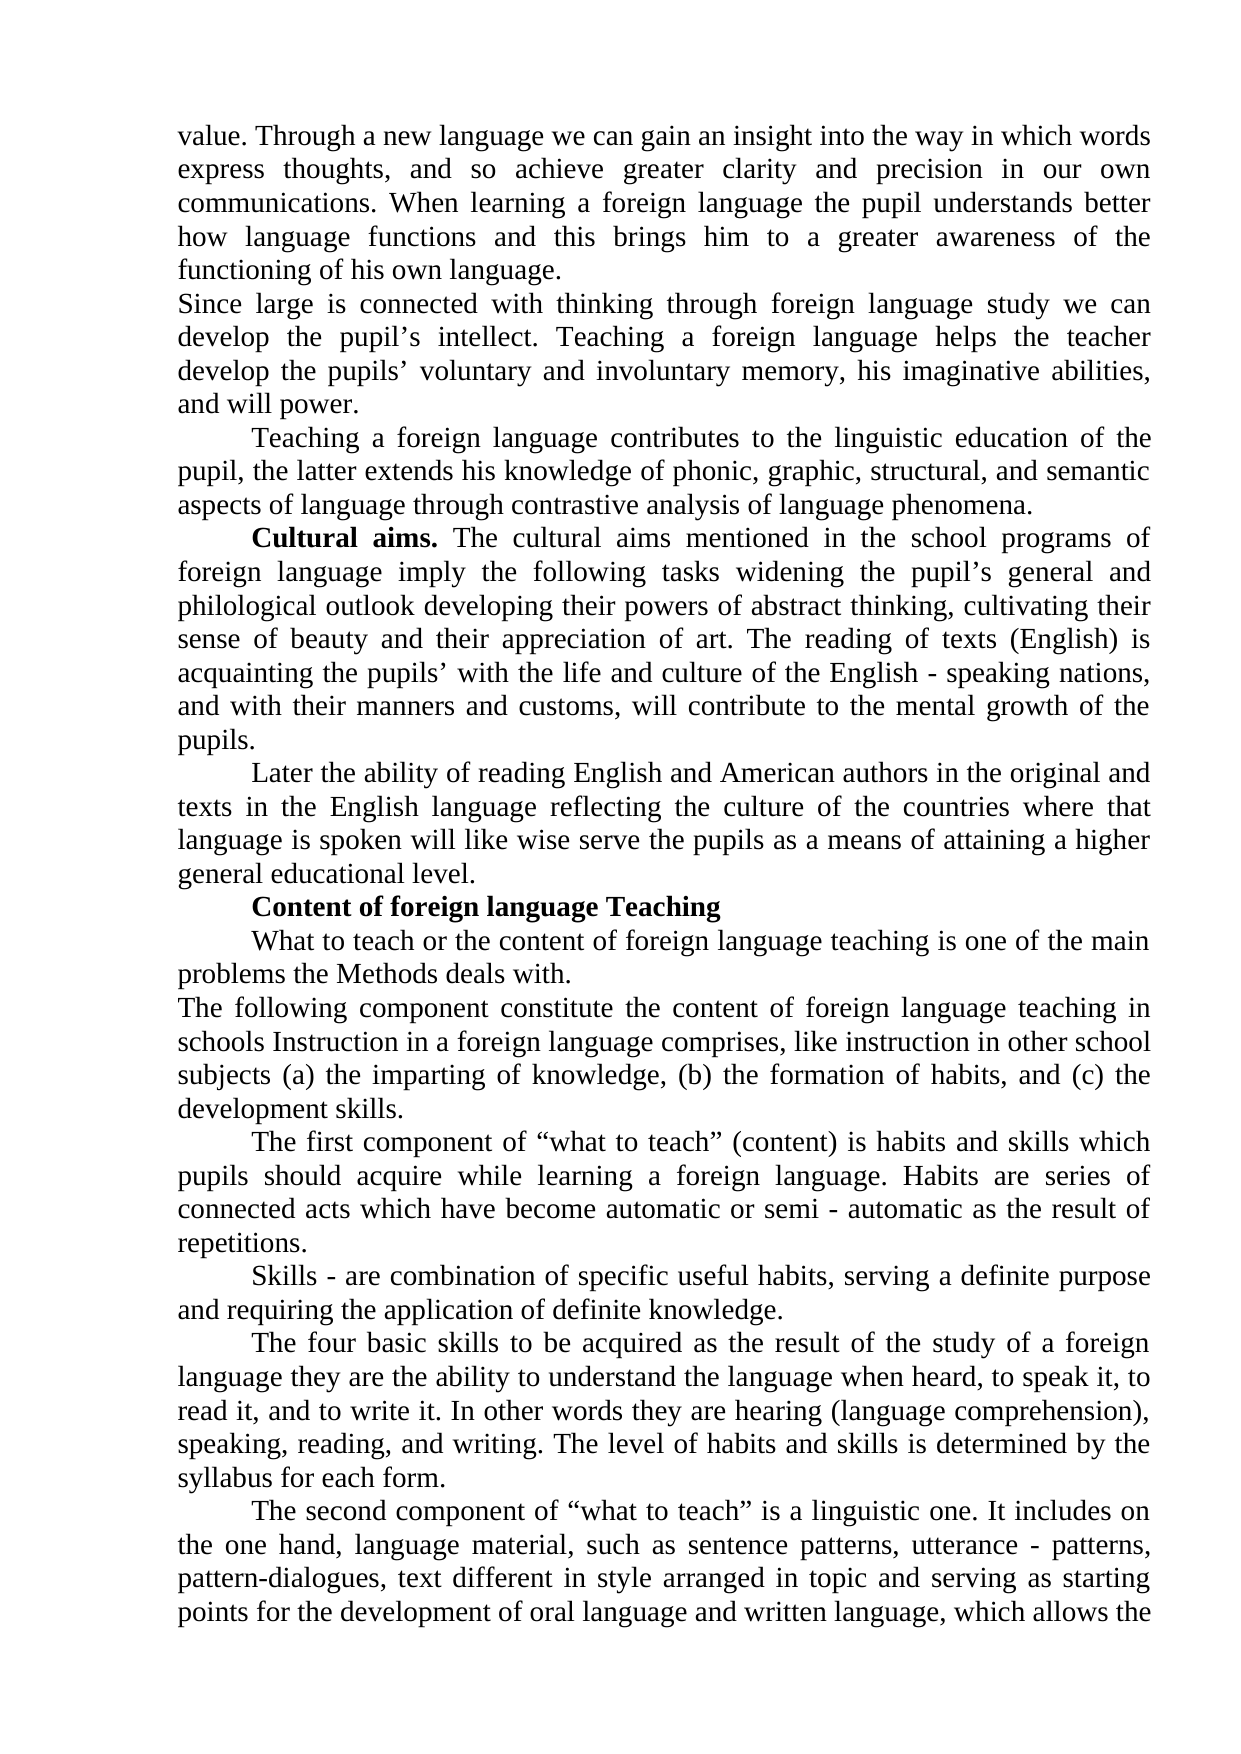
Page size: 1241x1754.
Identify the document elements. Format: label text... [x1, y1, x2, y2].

text The first component of “what to teach” (content) is habits and skills which pupils should acquire while learning a foreign language. Habits are series of connected acts which have become automatic or semi - automatic as the result of repetitions. [177, 1124, 1152, 1258]
text Content of foreign language Teaching [177, 889, 1152, 923]
text Since large is connected with thinking through foreign language study we can develop the pupil’s intellect. Teaching a foreign language helps the teacher develop the pupils’ voluntary and involuntary memory, his imaginative abilities, and will power. [177, 286, 1152, 420]
text Teaching a foreign language contributes to the linguistic education of the pupil, the latter extends his knowledge of phonic, graphic, structural, and semantic aspects of language through contrastive analysis of language phenomena. [177, 420, 1152, 521]
text The following component constitute the content of foreign language teaching in schools Instruction in a foreign language comprises, like instruction in other school subjects (a) the imparting of knowledge, (b) the formation of habits, and (c) the development skills. [177, 990, 1152, 1124]
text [177, 1493, 1152, 1627]
text The four basic skills to be acquired as the result of the study of a foreign language they are the ability to understand the language when heard, to speak it, to read it, and to write it. In other words they are hearing (language comprehension), speaking, reading, and writing. The level of habits and skills is determined by the syllabus for each form. [177, 1326, 1152, 1493]
text Later the ability of reading English and American authors in the original and texts in the English language reflecting the culture of the countries where that language is spoken will like wise serve the pupils as a means of attaining a higher general educational level. [177, 755, 1152, 889]
text What to teach or the content of foreign language teaching is one of the main problems the Methods deals with. [177, 923, 1152, 990]
text Cultural aims. The cultural aims mentioned in the school programs of foreign language imply the following tasks widening the pupil’s general and philological outlook developing their powers of abstract thinking, cultivating their sense of beauty and their appreciation of art. The reading of texts (English) is acquainting the pupils’ with the life and culture of the English - speaking nations, and with their manners and customs, will contribute to the mental growth of the pupils. [177, 521, 1152, 755]
text Skills - are combination of specific useful habits, serving a definite purpose and requiring the application of definite knowledge. [177, 1258, 1152, 1326]
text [177, 118, 1152, 286]
